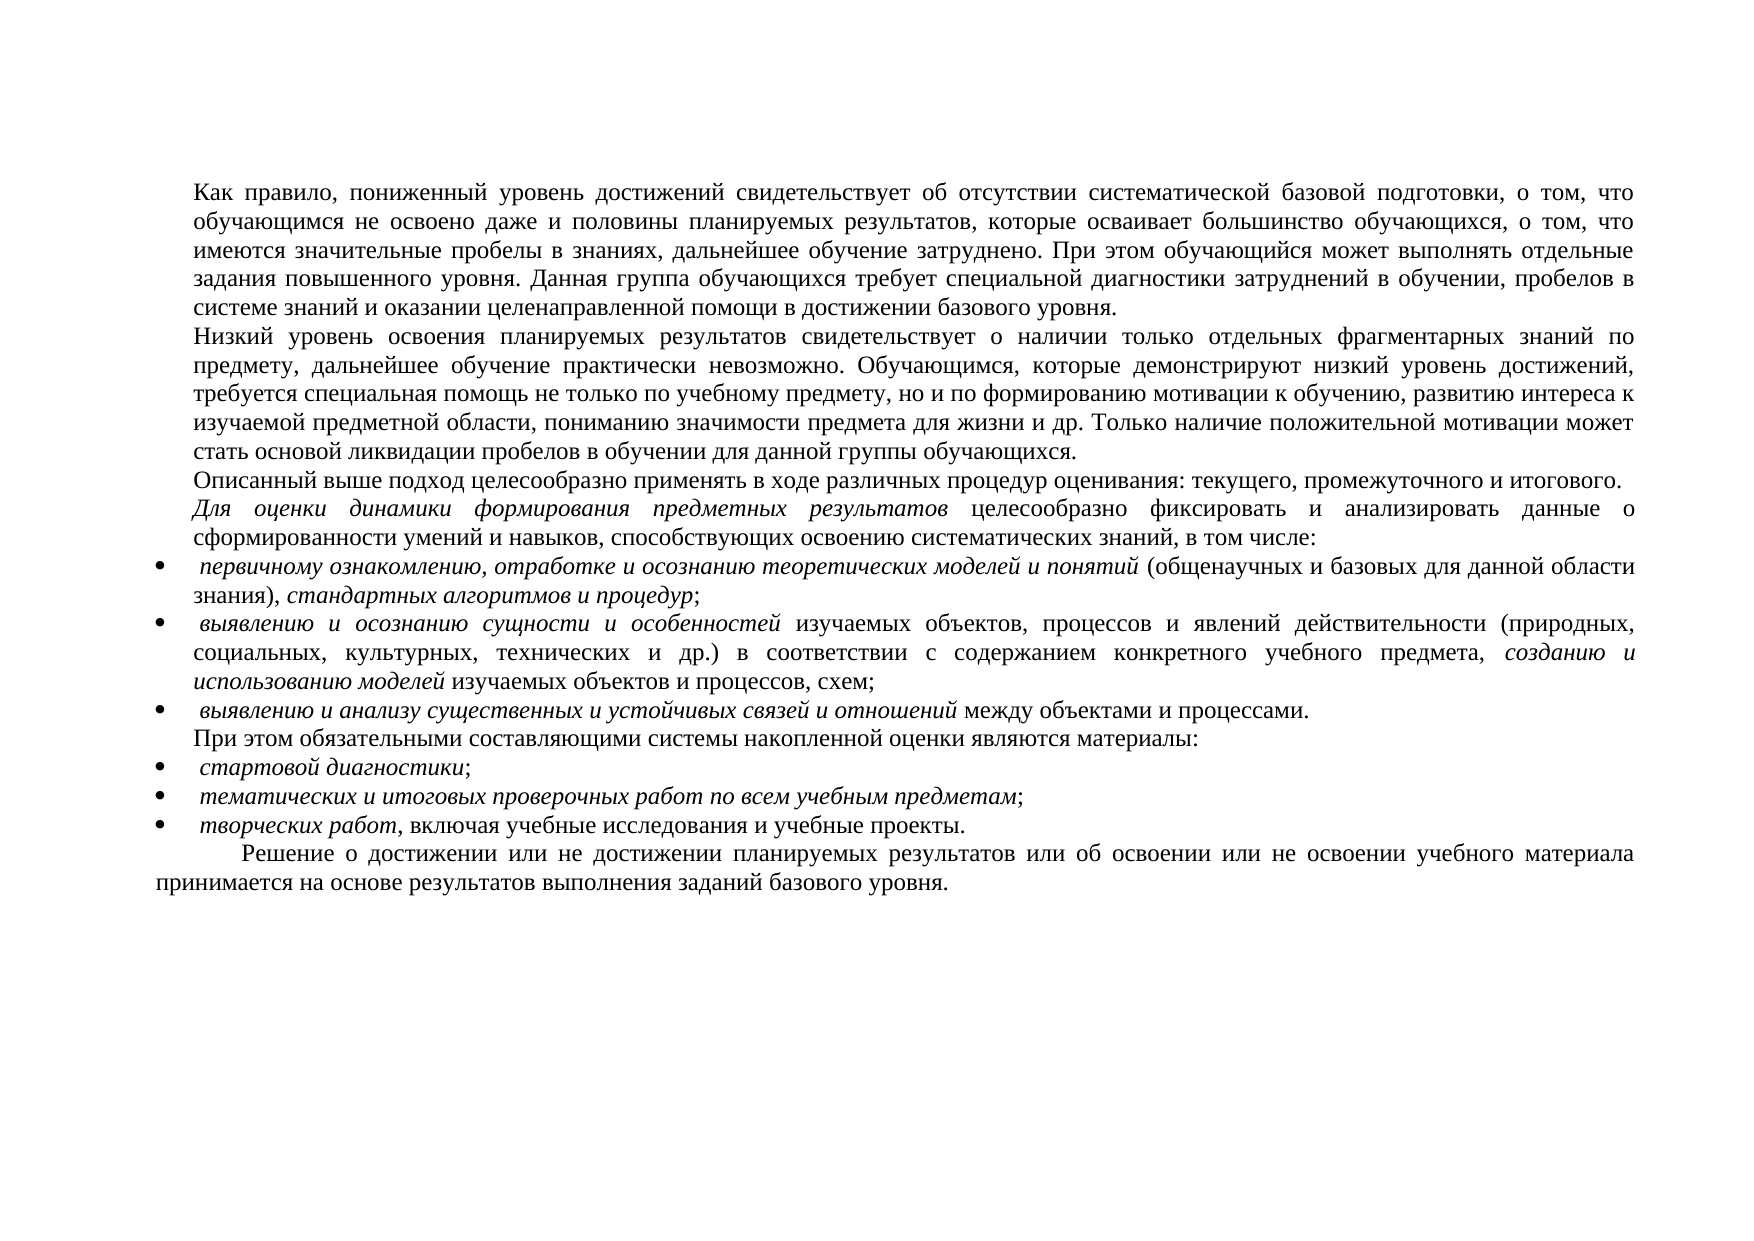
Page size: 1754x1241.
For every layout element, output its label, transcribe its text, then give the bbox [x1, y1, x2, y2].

list тематических и итоговых проверочных работ по всем учебным предметам; [156, 781, 1636, 810]
list выявлению и анализу существенных и устойчивых связей и отношений между объектами и процессами. [156, 695, 1636, 723]
text Для оценки динамики формирования предметных результатов целесообразно фиксировать и анализировать данные о сформированности умений и навыков, способствующих освоению систематических знаний, в том числе: [193, 493, 1636, 551]
list При этом обязательными составляющими системы накопленной оценки являются материалы: [193, 723, 1636, 752]
list Низкий уровень освоения планируемых результатов свидетельствует о наличии только отдельных фрагментарных знаний по предмету, дальнейшее обучение практически невозможно. Обучающимся, которые демонстрируют низкий уровень достижений, требуется специальная помощь не только по учебному предмету, но и по формированию мотивации к обучению, развитию интереса к изучаемой предметной области, пониманию значимости предмета для жизни и др. Только наличие положительной мотивации может стать основой ликвидации пробелов в обучении для данной группы обучающихся. [193, 321, 1636, 465]
list Описанный выше подход целесообразно применять в ходе различных процедур оценивания: текущего, промежуточного и итогового. [193, 465, 1636, 493]
list выявлению и осознанию сущности и особенностей изучаемых объектов, процессов и явлений действительности (природных, социальных, культурных, технических и др.) в соответствии с содержанием конкретного учебного предмета, созданию и использованию моделей изучаемых объектов и процессов, схем; [156, 608, 1636, 695]
text Решение о достижении или не достижении планируемых результатов или об освоении или не освоении учебного материала принимается на основе результатов выполнения заданий базового уровня. [156, 838, 1636, 896]
list творческих работ, включая учебные исследования и учебные проекты. [156, 810, 1636, 838]
list стартовой диагностики; [156, 752, 1636, 781]
list первичному ознакомлению, отработке и осознанию теоретических моделей и понятий (общенаучных и базовых для данной области знания), стандартных алгоритмов и процедур; [156, 551, 1636, 608]
list Как правило, пониженный уровень достижений свидетельствует об отсутствии систематической базовой подготовки, о том, что обучающимся не освоено даже и половины планируемых результатов, которые осваивает большинство обучающихся, о том, что имеются значительные пробелы в знаниях, дальнейшее обучение затруднено. При этом обучающийся может выполнять отдельные задания повышенного уровня. Данная группа обучающихся требует специальной диагностики затруднений в обучении, пробелов в системе знаний и оказании целенаправленной помощи в достижении базового уровня. [193, 177, 1636, 321]
